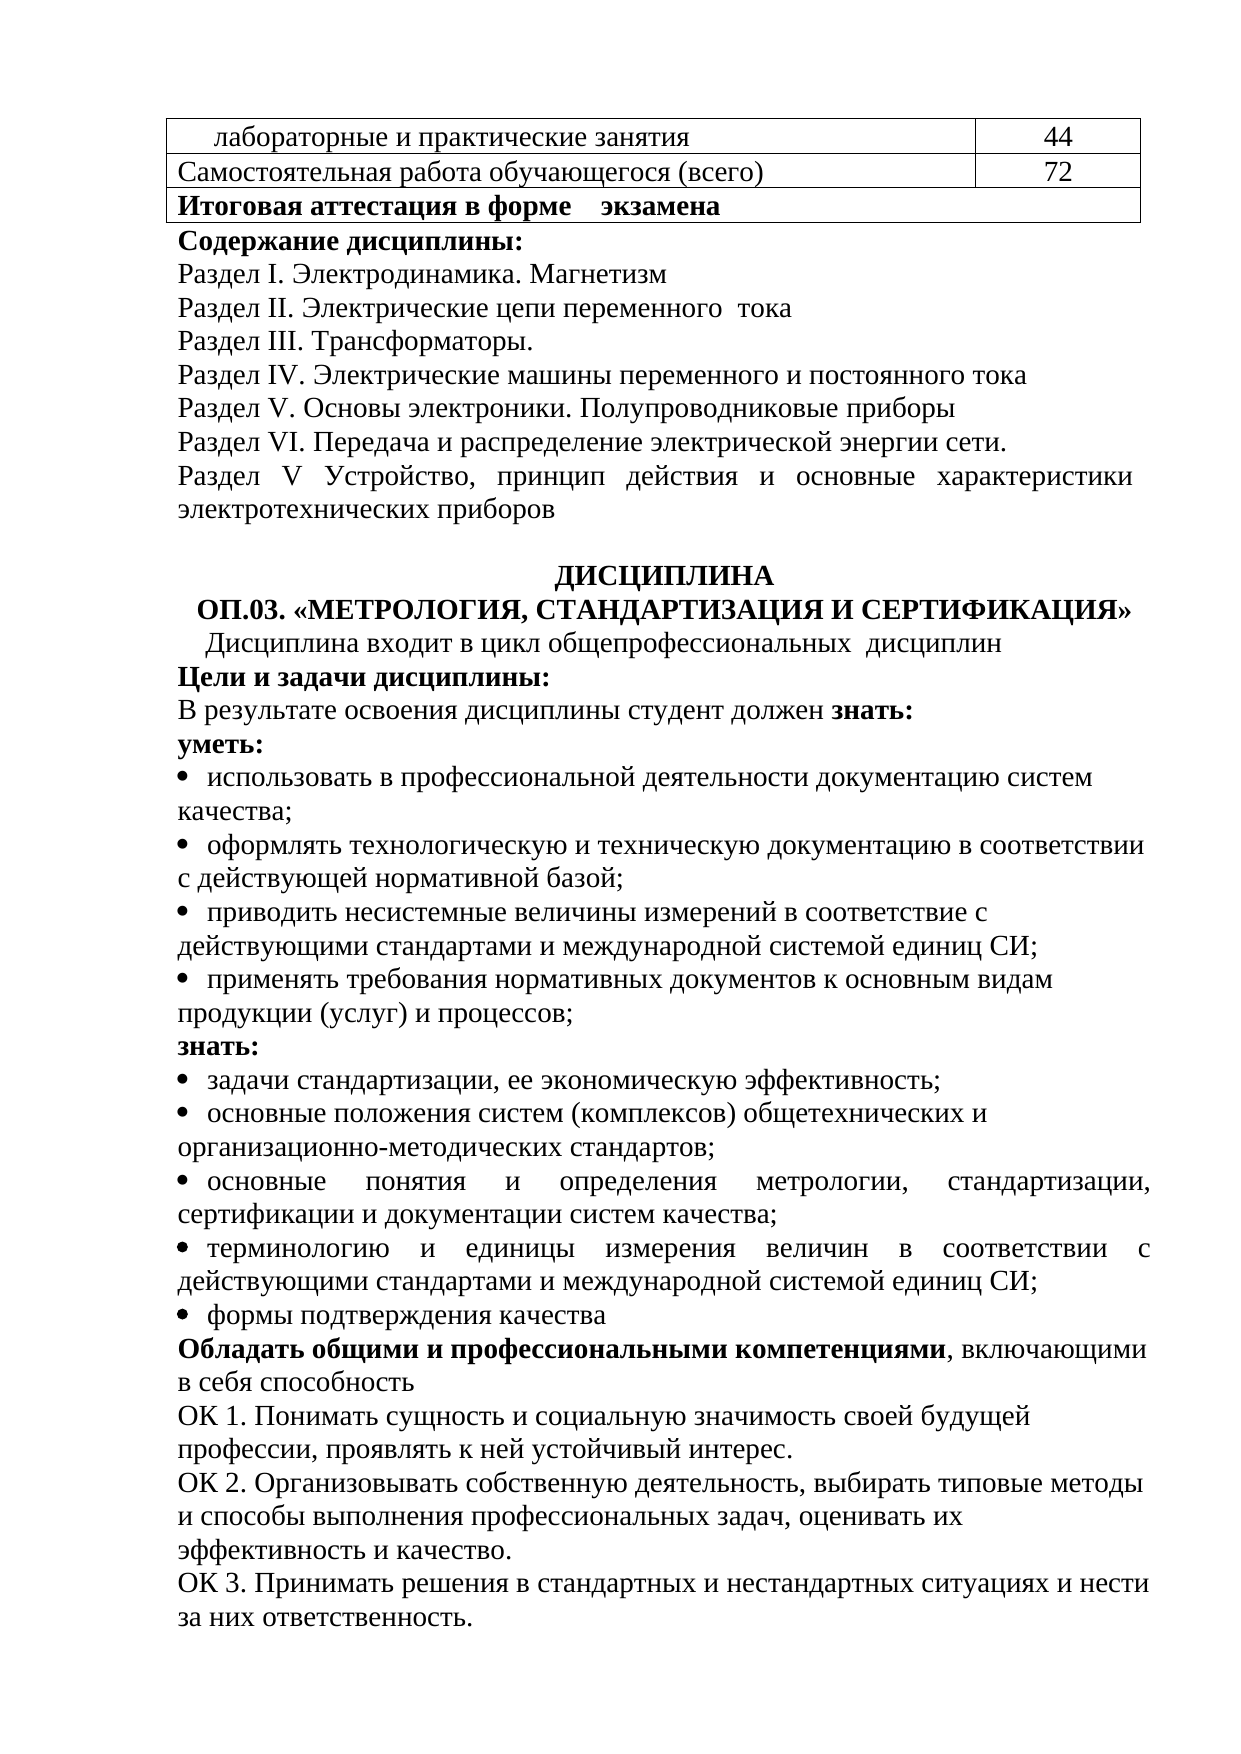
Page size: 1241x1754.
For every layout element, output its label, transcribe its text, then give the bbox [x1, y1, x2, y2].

text уметь: [177, 726, 1152, 759]
list терминологию и единицы измерения величин в соответствии с действующими стандартами и международной системой единиц СИ; [177, 1230, 1152, 1297]
table_cell Итоговая аттестация в форме экзамена [167, 188, 1140, 222]
list основные положения систем (комплексов) общетехнических и организационно-методических стандартов; [177, 1096, 1152, 1163]
text Цели и задачи дисциплины: [177, 659, 1152, 692]
table_cell 72 [976, 154, 1140, 187]
list приводить несистемные величины измерений в соответствие с действующими стандартами и международной системой единиц СИ; [177, 894, 1152, 961]
list применять требования нормативных документов к основным видам продукции (услуг) и процессов; [177, 961, 1152, 1028]
text Раздел ІІ. Электрические цепи переменного тока [177, 290, 1133, 323]
list формы подтверждения качества [177, 1297, 1152, 1331]
table_cell лабораторные и практические занятия [167, 119, 975, 153]
table_cell Самостоятельная работа обучающегося (всего) [167, 154, 975, 187]
text Раздел ІІІ. Трансформаторы. [177, 323, 1133, 357]
list оформлять технологическую и техническую документацию в соответствии с действующей нормативной базой; [177, 827, 1152, 894]
text ОК 1. Понимать сущность и социальную значимость своей будущей профессии, проявлять к ней устойчивый интерес. [177, 1398, 1152, 1465]
text Содержание дисциплины: [177, 223, 1152, 256]
text Обладать общими и профессиональными компетенциями, включающими в себя способность [177, 1331, 1152, 1398]
list задачи стандартизации, ее экономическую эффективность; [177, 1062, 1152, 1096]
text Дисциплина входит в цикл общепрофессиональных дисциплин [205, 625, 1152, 659]
text Раздел ІV. Электрические машины переменного и постоянного тока [177, 357, 1133, 391]
text В результате освоения дисциплины студент должен знать: [177, 692, 1152, 726]
text знать: [177, 1028, 1152, 1062]
list основные понятия и определения метрологии, стандартизации, сертификации и документации систем качества; [177, 1163, 1152, 1230]
text ОП.03. «метрология, стандартизация и сертификация» [177, 592, 1152, 625]
list использовать в профессиональной деятельности документацию систем качества; [177, 759, 1152, 827]
table_cell 44 [976, 119, 1140, 153]
text Раздел V Устройство, принцип действия и основные характеристики электротехнических приборов [177, 458, 1133, 525]
text Дисциплина [177, 558, 1152, 592]
text Раздел VІ. Передача и распределение электрической энергии сети. [177, 424, 1133, 458]
text Раздел І. Электродинамика. Магнетизм [177, 256, 1133, 290]
text Раздел V. Основы электроники. Полупроводниковые приборы [177, 391, 1133, 424]
text ОК 2. Организовывать собственную деятельность, выбирать типовые методы и способы выполнения профессиональных задач, оценивать их эффективность и качество. [177, 1465, 1152, 1566]
text ОК 3. Принимать решения в стандартных и нестандартных ситуациях и нести за них ответственность. [177, 1566, 1152, 1633]
